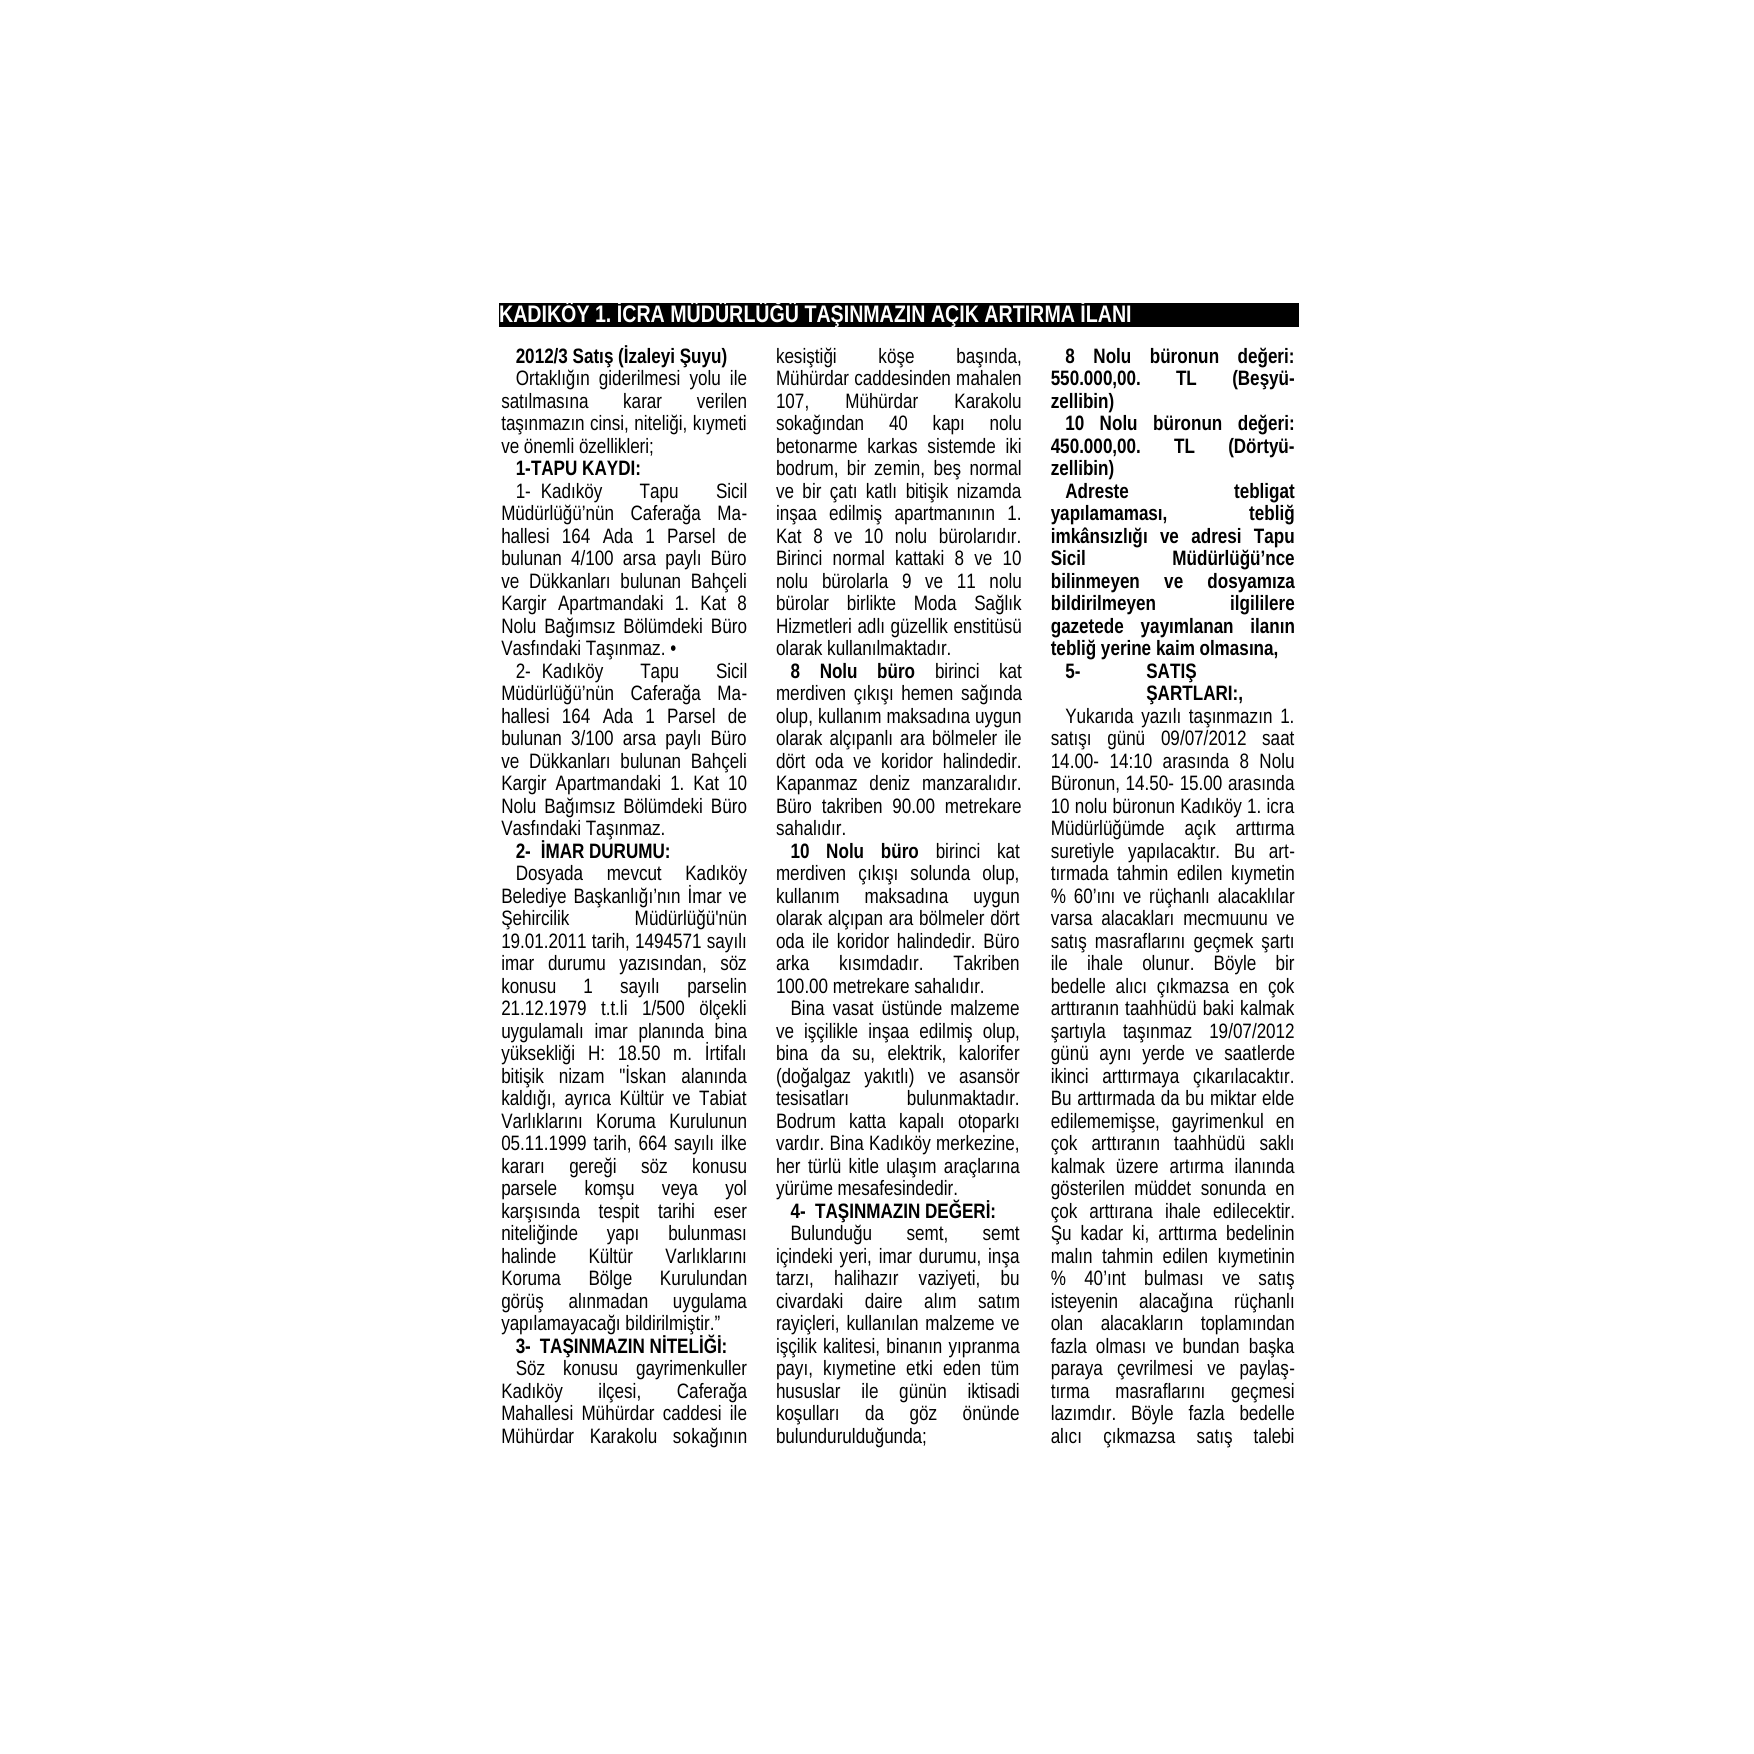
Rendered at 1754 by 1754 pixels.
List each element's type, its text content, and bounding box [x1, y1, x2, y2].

text Bulunduğu semt, semt içindeki yeri, imar durumu, inşa tarzı, halihazır vaziyeti, bu civardaki daire alım satım rayiçleri, kullanılan malzeme ve işçilik kalitesi, binanın yıpranma payı, kıymetine etki eden tüm hususlar ile günün iktisadi koşulları da göz önünde bulundurulduğunda; [776, 1223, 1020, 1448]
list TAŞINMAZIN DEĞERİ: [776, 1200, 1024, 1223]
text Adreste tebligat yapılamaması, tebliğ imkânsızlığı ve adresi Tapu Sicil Müdürlüğü’nce bilinmeyen ve dosyamıza bildirilmeyen ilgililere gazetede yayımlanan ilanın tebliğ yerine kaim olmasına, [1051, 480, 1295, 660]
text Bina vasat üstünde malzeme ve işçilikle inşaa edilmiş olup, bina da su, elektrik, kalorifer (doğalgaz yakıtlı) ve asansör tesisatları bulunmaktadır. Bodrum katta kapalı otoparkı vardır. Bina Kadıköy merkezine, her türlü kitle ulaşım araçlarına yürüme mesafesindedir. [776, 998, 1020, 1200]
list Kadıköy Tapu Sicil Müdürlüğü’nün Caferağa Mahallesi 164 Ada 1 Parsel de bulunan 3/100 arsa paylı Büro ve Dükkanları bulunan Bahçeli Kargir Apartmandaki 1. Kat 10 Nolu Bağımsız Bölümdeki Büro Vasfındaki Taşınmaz. [501, 660, 747, 840]
list Kadıköy Tapu Sicil Müdürlüğü’nün Caferağa Mahallesi 164 Ada 1 Parsel de bulunan 4/100 arsa paylı Büro ve Dükkanları bulunan Bahçeli Kargir Apartmandaki 1. Kat 8 Nolu Bağımsız Bölümdeki Büro Vasfındaki Taşınmaz. • [501, 480, 747, 660]
text 10 Nolu büronun değeri: 450.000,00. TL (Dörtyü- zellibin) [1051, 413, 1295, 480]
text 8 Nolu büro birinci kat merdiven çıkışı hemen sağında olup, kullanım maksadına uygun olarak alçıpanlı ara bölmeler ile dört oda ve koridor halindedir. Kapanmaz deniz manzaralıdır. Büro takriben 90.00 metrekare sahalıdır. [776, 660, 1022, 840]
list SATIŞ ŞARTLARI:, [1051, 660, 1299, 705]
text 8 Nolu büronun değeri: 550.000,00. TL (Beşyü- zellibin) [1051, 345, 1295, 413]
text Ortaklığın giderilmesi yolu ile satılmasına karar verilen taşınmazın cinsi, niteliği, kıymeti ve önemli özellikleri; [501, 368, 747, 458]
text 1-TAPU KAYDI: [501, 458, 749, 480]
text 10 Nolu büro birinci kat merdiven çıkışı solunda olup, kullanım maksadına uygun olarak alçıpan ara bölmeler dört oda ile koridor halindedir. Büro arka kısımdadır. Takriben 100.00 metrekare sahalıdır. [776, 840, 1020, 998]
text Söz konusu gayrimenkuller Kadıköy ilçesi, Caferağa Mahallesi Mühürdar caddesi ile Mühürdar Karakolu sokağının kesiştiği köşe başında, Mühürdar caddesinden mahalen 107, Mühürdar Karakolu sokağından 40 kapı nolu betonarme karkas sistemde iki bodrum, bir zemin, beş normal ve bir çatı katlı bitişik nizamda inşaa edilmiş apartmanının 1. Kat 8 ve 10 nolu bürolarıdır. Birinci normal kattaki 8 ve 10 nolu bürolarla 9 ve 11 nolu bürolar birlikte Moda Sağlık Hizmetleri adlı güzellik enstitüsü olarak kullanılmaktadır. [776, 345, 1022, 660]
text KADIKÖY 1. İCRA MÜDÜRLÜĞÜ TAŞINMAZIN AÇIK ARTIRMA İLANI [499, 303, 1299, 327]
list TAŞINMAZIN NİTELİĞİ: [501, 1335, 749, 1358]
text 2012/3 Satış (İzaleyi Şuyu) [501, 345, 749, 368]
text Dosyada mevcut Kadıköy Belediye Başkanlığı’nın İmar ve Şehircilik Müdürlüğü'nün 19.01.2011 tarih, 1494571 sayılı imar durumu yazısından, söz konusu 1 sayılı parselin 21.12.1979 t.t.li 1/500 ölçekli uygulamalı imar planında bina yüksekliği H: 18.50 m. İrtifalı bitişik nizam "İskan alanında kaldığı, ayrıca Kültür ve Tabiat Varlıklarını Koruma Kurulunun 05.11.1999 tarih, 664 sayılı ilke kararı gereği söz konusu parsele komşu veya yol karşısında tespit tarihi eser niteliğinde yapı bulunması halinde Kültür Varlıklarını Koruma Bölge Kurulundan görüş alınmadan uygulama yapılamayacağı bildirilmiştir.” [501, 863, 747, 1335]
list İMAR DURUMU: [501, 840, 749, 863]
